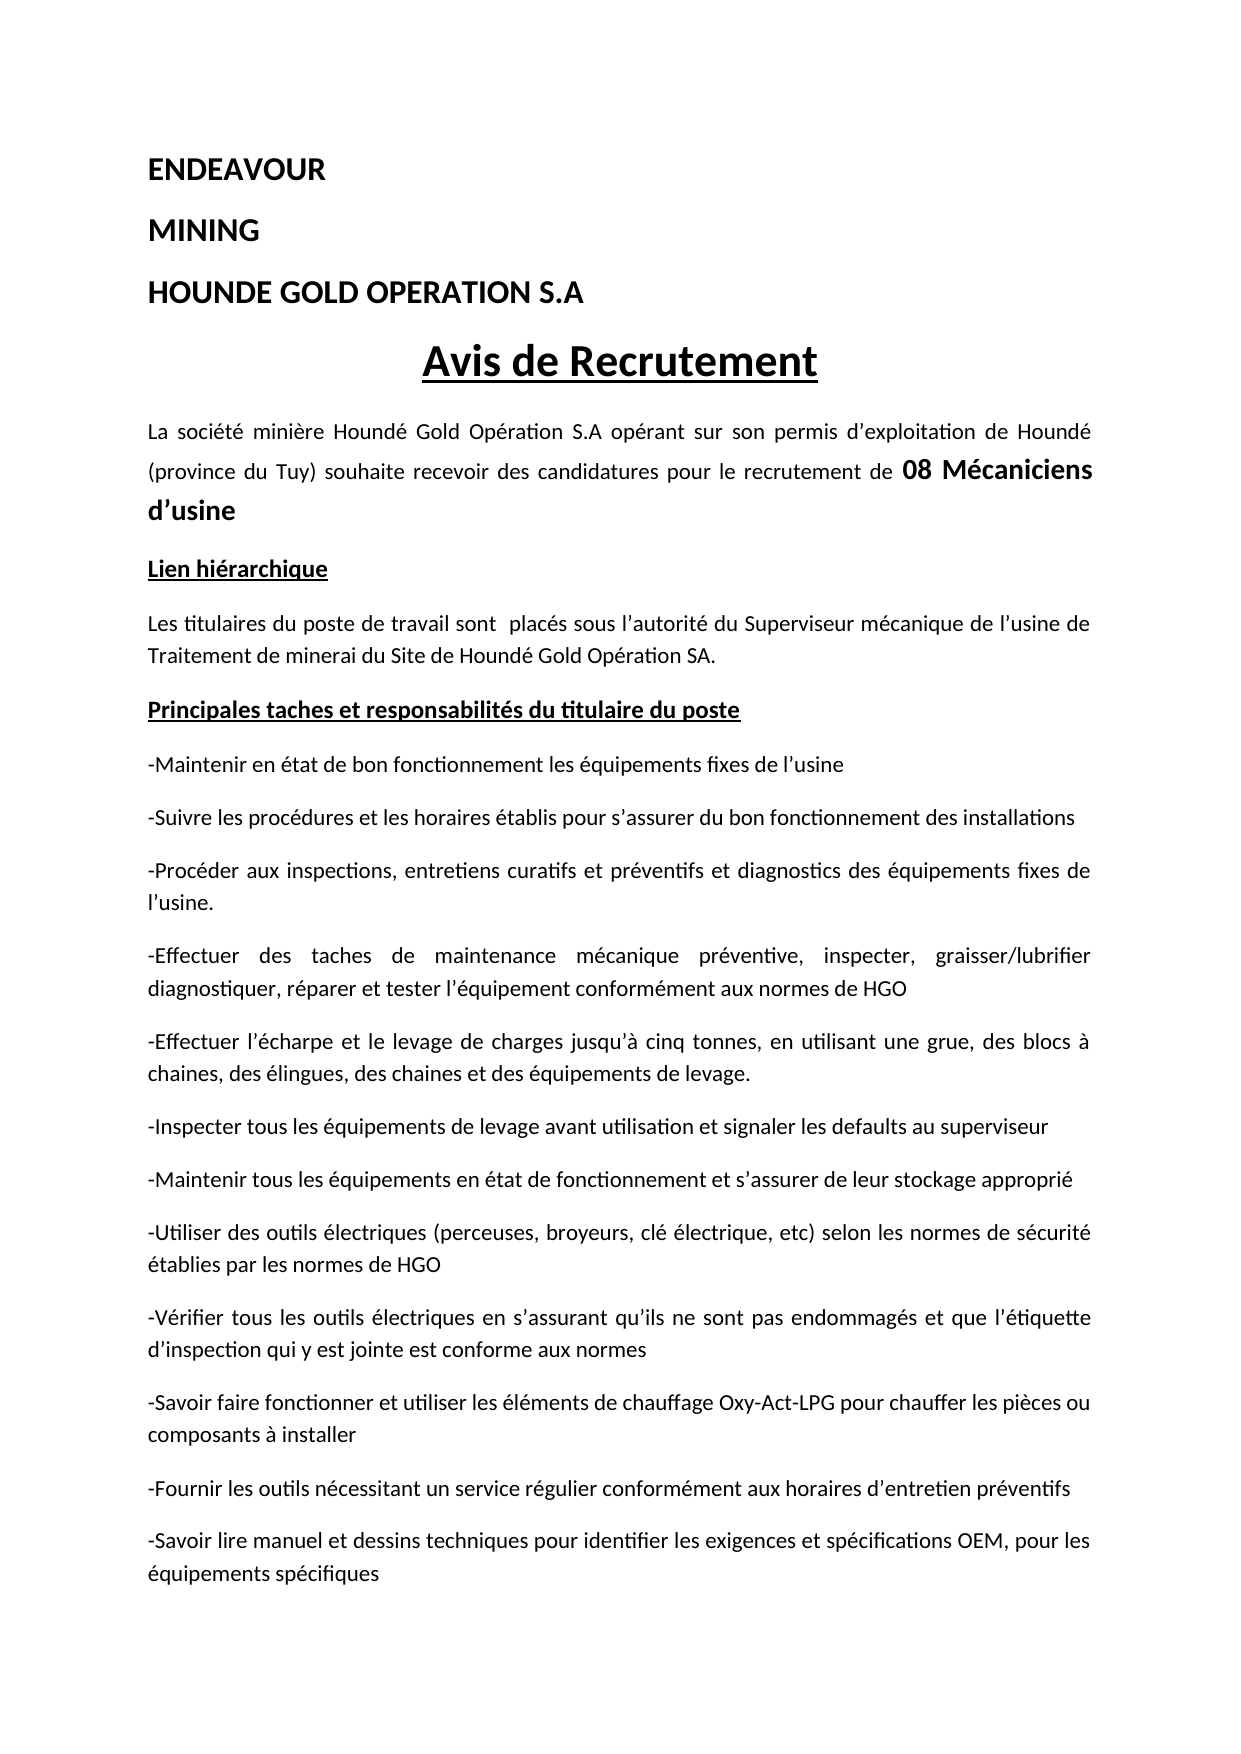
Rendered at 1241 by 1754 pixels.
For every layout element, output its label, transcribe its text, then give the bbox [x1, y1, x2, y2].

text Principales taches et responsabilités du titulaire du poste [148, 694, 1093, 725]
text -Savoir faire fonctionner et utiliser les éléments de chauffage Oxy-Act-LPG pour chauffer les pièces ou composants à installer [148, 1388, 1093, 1449]
text -Procéder aux inspections, entretiens curatifs et préventifs et diagnostics des équipements fixes de l’usine. [148, 856, 1093, 917]
text ENDEAVOUR [148, 148, 1093, 188]
text -Vérifier tous les outils électriques en s’assurant qu’ils ne sont pas endommagés et que l’étiquette d’inspection qui y est jointe est conforme aux normes [148, 1303, 1093, 1363]
text -Utiliser des outils électriques (perceuses, broyeurs, clé électrique, etc) selon les normes de sécurité établies par les normes de HGO [148, 1218, 1093, 1278]
text MINING [148, 209, 1093, 250]
text -Maintenir en état de bon fonctionnement les équipements fixes de l’usine [148, 750, 1093, 778]
text Lien hiérarchique [148, 553, 1093, 584]
text -Suivre les procédures et les horaires établis pour s’assurer du bon fonctionnement des installations [148, 803, 1093, 831]
text -Effectuer des taches de maintenance mécanique préventive, inspecter, graisser/lubrifier diagnostiquer, réparer et tester l’équipement conformément aux normes de HGO [148, 942, 1093, 1002]
text La société minière Houndé Gold Opération S.A opérant sur son permis d’exploitation de Houndé (province du Tuy) souhaite recevoir des candidatures pour le recrutement de 08 Mécaniciens d’usine [148, 417, 1093, 527]
text Les titulaires du poste de travail sont placés sous l’autorité du Superviseur mécanique de l’usine de Traitement de minerai du Site de Houndé Gold Opération SA. [148, 609, 1093, 669]
text -Savoir lire manuel et dessins techniques pour identifier les exigences et spécifications OEM, pour les équipements spécifiques [148, 1527, 1093, 1587]
text -Inspecter tous les équipements de levage avant utilisation et signaler les defaults au superviseur [148, 1112, 1093, 1140]
text -Fournir les outils nécessitant un service régulier conformément aux horaires d’entretien préventifs [148, 1474, 1093, 1502]
text -Maintenir tous les équipements en état de fonctionnement et s’assurer de leur stockage approprié [148, 1165, 1093, 1193]
text -Effectuer l’écharpe et le levage de charges jusqu’à cinq tonnes, en utilisant une grue, des blocs à chaines, des élingues, des chaines et des équipements de levage. [148, 1027, 1093, 1087]
text Avis de Recrutement [148, 332, 1093, 388]
text HOUNDE GOLD OPERATION S.A [148, 271, 1093, 311]
